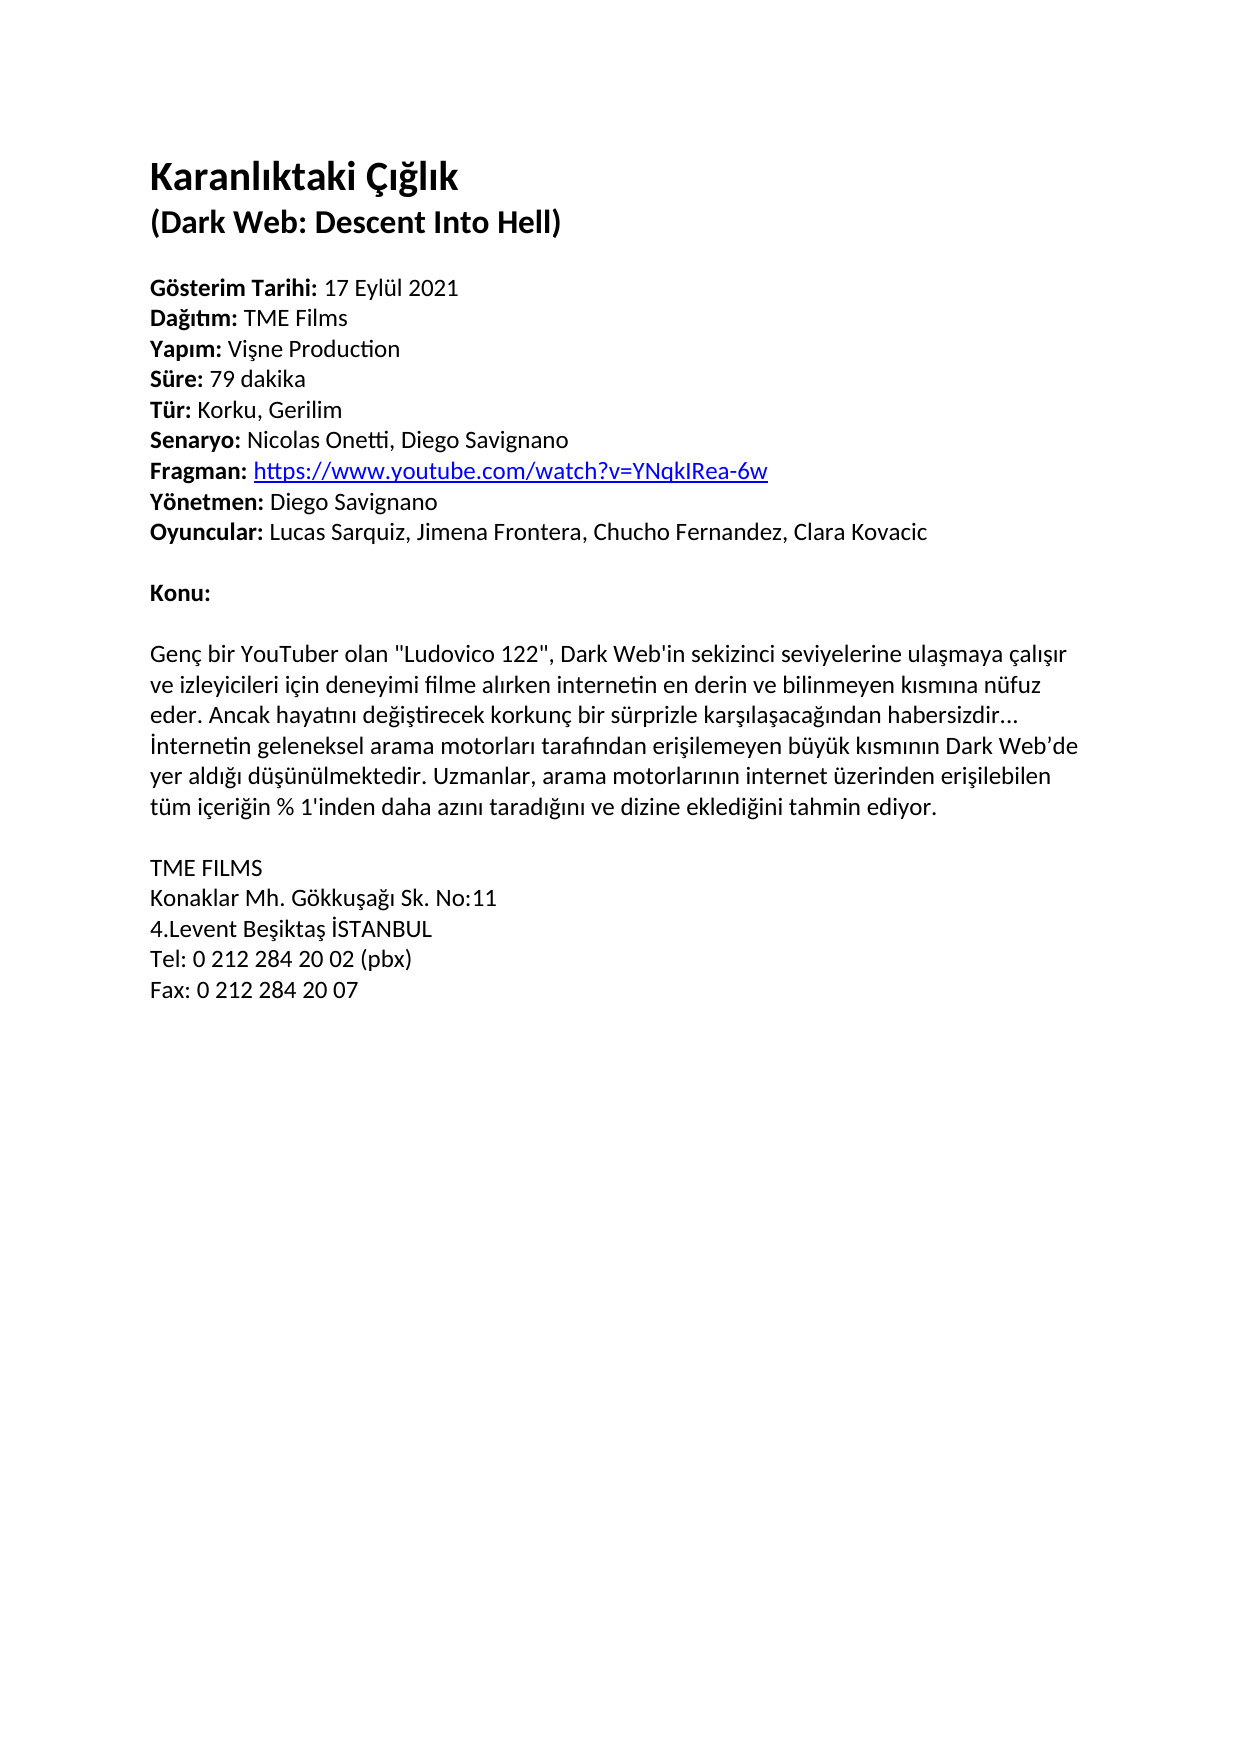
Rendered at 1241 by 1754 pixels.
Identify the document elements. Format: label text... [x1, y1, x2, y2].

text Karanlıktaki Çığlık [150, 150, 1090, 201]
text Süre: 79 dakika [150, 364, 1090, 394]
text (Dark Web: Descent Into Hell) [150, 201, 1090, 242]
text TME FILMS [150, 852, 1090, 882]
text Konu: [150, 577, 1090, 608]
text Yapım: Vişne Production [150, 333, 1090, 364]
text Senaryo: Nicolas Onetti, Diego Savignano [150, 425, 1090, 455]
text Gösterim Tarihi: 17 Eylül 2021 [150, 272, 1090, 303]
text Genç bir YouTuber olan "Ludovico 122", Dark Web'in sekizinci seviyelerine ulaşmaya çalışır ve izleyicileri için deneyimi filme alırken internetin en derin ve bilinmeyen kısmına nüfuz eder. Ancak hayatını değiştirecek korkunç bir sürprizle karşılaşacağından habersizdir... İnternetin geleneksel arama motorları tarafından erişilemeyen büyük kısmının Dark Web’de yer aldığı düşünülmektedir. Uzmanlar, arama motorlarının internet üzerinden erişilebilen tüm içeriğin % 1'inden daha azını taradığını ve dizine eklediğini tahmin ediyor. [150, 638, 1090, 821]
text 4.Levent Beşiktaş İSTANBUL [150, 913, 1090, 943]
text Yönetmen: Diego Savignano [150, 486, 1090, 516]
text Fragman: https://www.youtube.com/watch?v=YNqkIRea-6w [150, 455, 1090, 486]
text Tür: Korku, Gerilim [150, 394, 1090, 425]
text Dağıtım: TME Films [150, 303, 1090, 333]
text Konaklar Mh. Gökkuşağı Sk. No:11 [150, 882, 1090, 913]
text Tel: 0 212 284 20 02 (pbx) [150, 943, 1090, 974]
text Fax: 0 212 284 20 07 [150, 974, 1090, 1004]
text Oyuncular: Lucas Sarquiz, Jimena Frontera, Chucho Fernandez, Clara Kovacic [150, 516, 1090, 547]
